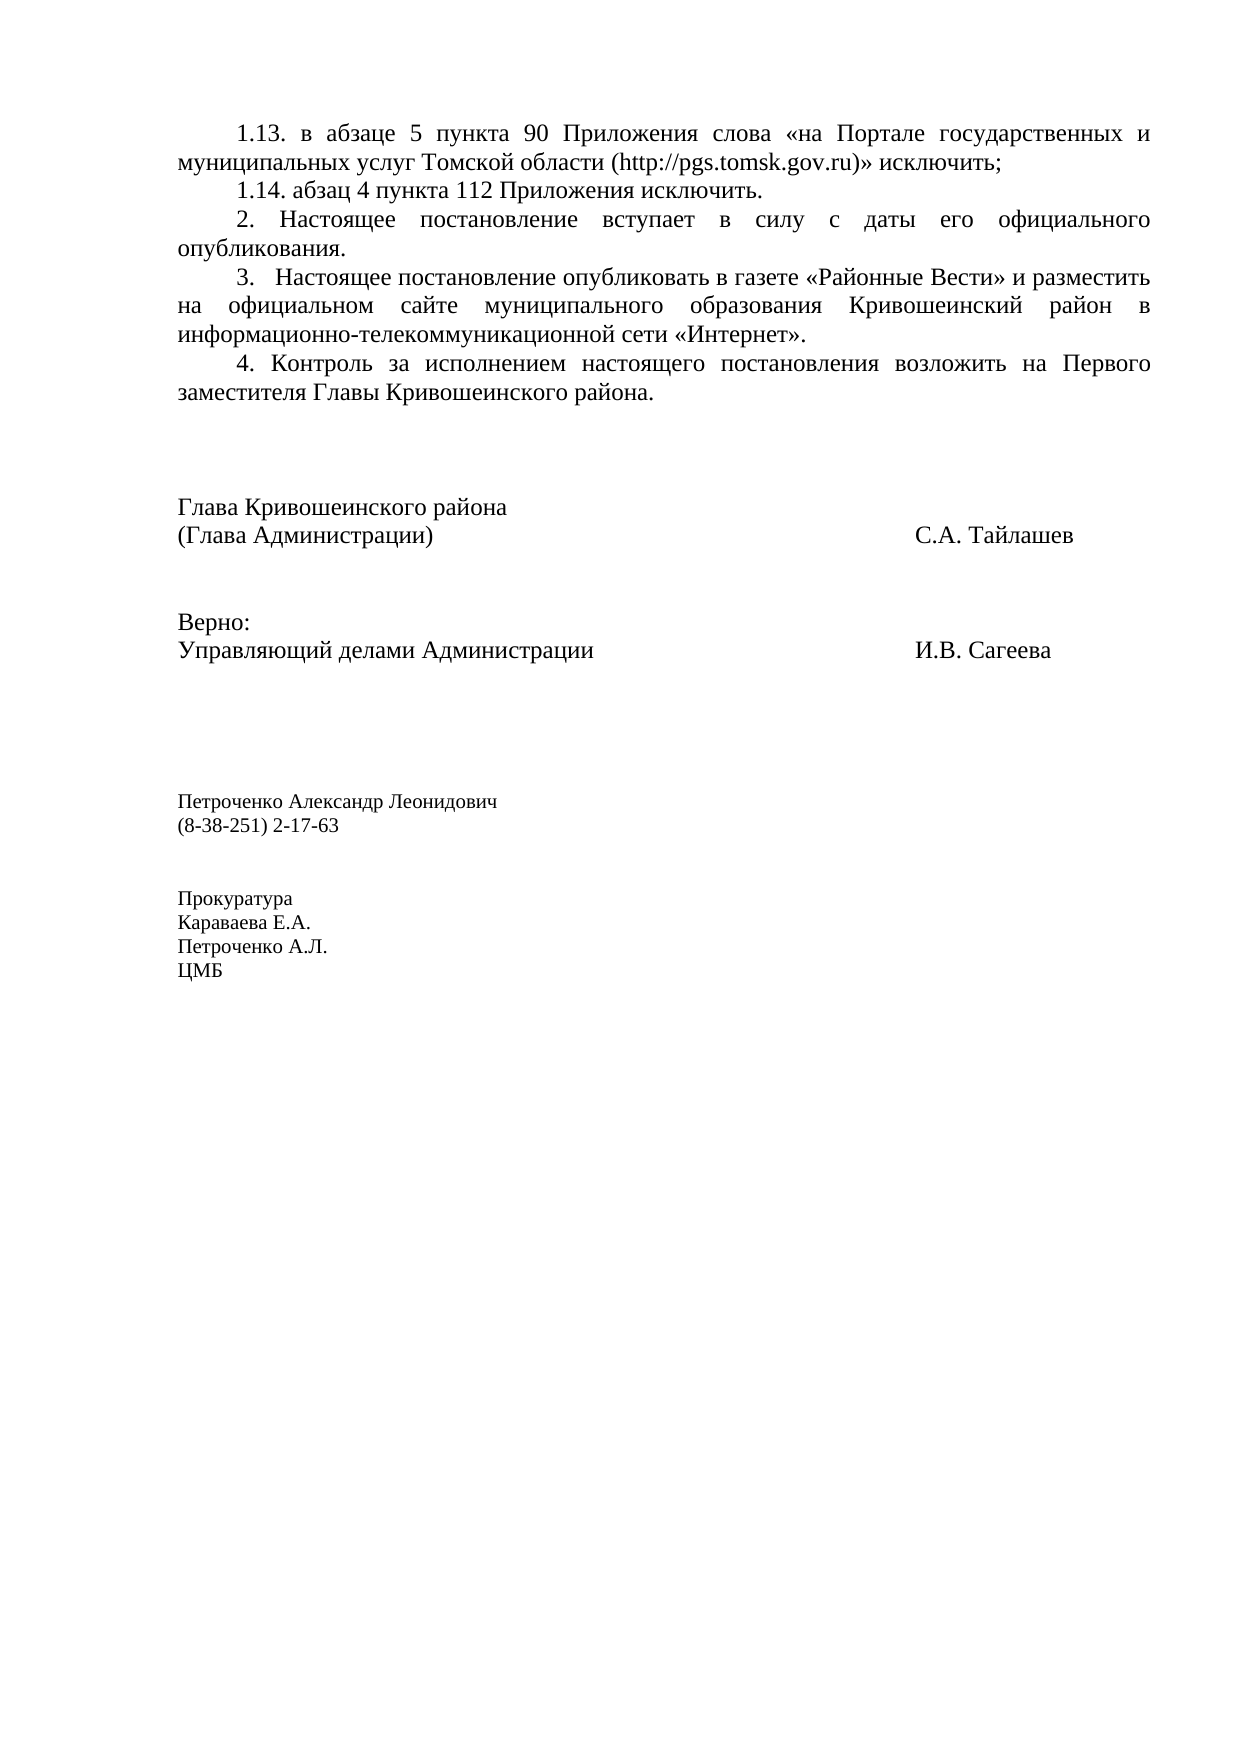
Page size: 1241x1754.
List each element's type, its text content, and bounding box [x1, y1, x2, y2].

text ЦМБ [177, 958, 1152, 982]
text (8-38-251) 2-17-63 [177, 813, 1152, 837]
text 4. Контроль за исполнением настоящего постановления возложить на Первого заместителя Главы Кривошеинского района. [177, 348, 1152, 406]
text Глава Кривошеинского района [177, 492, 1152, 521]
text Управляющий делами Администрации И.В. Сагеева [177, 636, 1152, 664]
text Верно: [177, 607, 1152, 636]
text 2. Настоящее постановление вступает в силу с даты его официального опубликования. [177, 204, 1152, 262]
text 1.14. абзац 4 пункта 112 Приложения исключить. [177, 176, 1152, 204]
text (Глава Администрации) С.А. Тайлашев [177, 521, 1152, 549]
text 1.13. в абзаце 5 пункта 90 Приложения слова «на Портале государственных и муниципальных услуг Томской области (http://pgs.tomsk.gov.ru)» исключить; [177, 118, 1152, 176]
text 3. Настоящее постановление опубликовать в газете «Районные Вести» и разместить на официальном сайте муниципального образования Кривошеинский район в информационно-телекоммуникационной сети «Интернет». [177, 262, 1152, 348]
text Караваева Е.А. [177, 910, 1152, 934]
text Петроченко Александр Леонидович [177, 789, 1152, 813]
text Прокуратура [177, 886, 1152, 910]
text Петроченко А.Л. [177, 934, 1152, 958]
